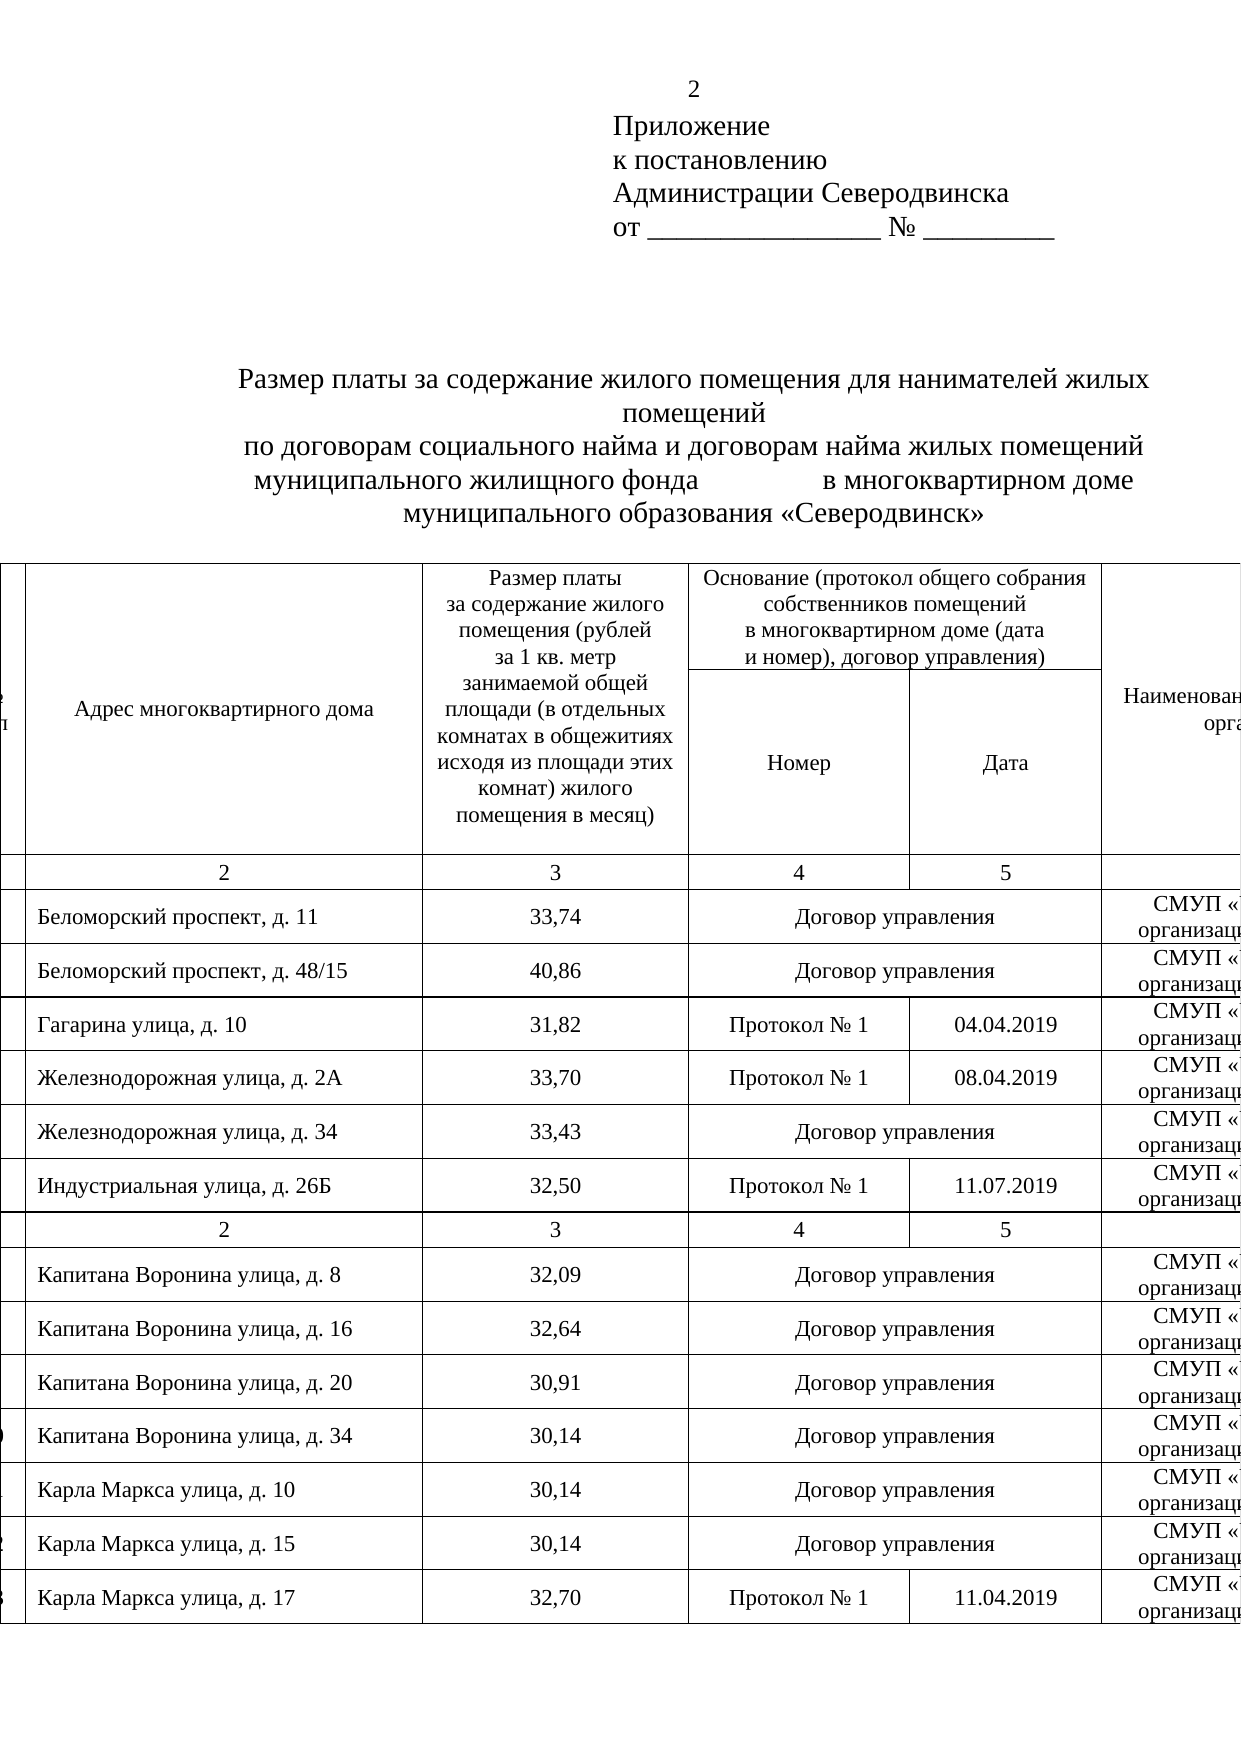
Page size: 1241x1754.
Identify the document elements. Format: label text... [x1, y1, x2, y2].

table_cell Договор управления [689, 1302, 1101, 1354]
table_cell Договор управления [689, 944, 1101, 996]
table_cell 1 [1, 855, 25, 889]
table_cell 4 [689, 1213, 909, 1247]
table_header Наименование управляющей организации [1102, 564, 1240, 853]
table_cell 30,14 [423, 1409, 688, 1462]
table_cell 13 [1, 1570, 25, 1623]
table_cell 8 [1, 1302, 25, 1354]
table_cell 30,14 [423, 1517, 688, 1569]
table_cell 33,70 [423, 1051, 688, 1104]
table_cell Капитана Воронина улица, д. 20 [26, 1355, 422, 1408]
table_header Основание (протокол общего собрания собственников помещений в многоквартирном доме (дата и номер), договор управления) [689, 564, 1101, 669]
table_cell 11 [1, 1463, 25, 1516]
table_cell 40,86 [423, 944, 688, 996]
table_cell 30,91 [423, 1355, 688, 1408]
table_cell Беломорский проспект, д. 11 [26, 890, 422, 943]
table_header Приложение к постановлению Администрации Северодвинска [601, 109, 1162, 209]
text Размер платы за содержание жилого помещения для нанимателей жилых помещений [207, 361, 1181, 428]
table_cell 32,70 [423, 1570, 688, 1623]
table_cell СМУП «Управляющая организация «Созидание» [1102, 1105, 1240, 1158]
table_cell Протокол № 1 [689, 1159, 909, 1211]
table_cell Капитана Воронина улица, д. 16 [26, 1302, 422, 1354]
table_cell 08.04.2019 [910, 1051, 1101, 1104]
table_cell Договор управления [689, 890, 1101, 943]
table_cell 33,74 [423, 890, 688, 943]
table_cell СМУП «Управляющая организация «Созидание» [1102, 1248, 1240, 1301]
table_cell Карла Маркса улица, д. 10 [26, 1463, 422, 1516]
table_cell СМУП «Управляющая организация «Созидание» [1102, 998, 1240, 1050]
table_cell 5 [1, 1105, 25, 1158]
table_cell 6 [1102, 1213, 1240, 1247]
table_cell СМУП «Управляющая организация «Созидание» [1102, 944, 1240, 996]
table_cell СМУП «Управляющая организация «Созидание» [1102, 1051, 1240, 1104]
table_cell 10 [1, 1409, 25, 1462]
table_header Размер платы за содержание жилого помещения (рублей за 1 кв. метр занимаемой общей площади (в отдельных комнатах в общежитиях исходя из площади этих комнат) жилого помещения в месяц) [423, 564, 688, 853]
table_cell Номер [689, 670, 909, 853]
table_cell 3 [1, 998, 25, 1050]
table_cell 3 [423, 855, 688, 889]
table_cell 32,64 [423, 1302, 688, 1354]
table_cell 9 [1, 1355, 25, 1408]
table_cell 33,43 [423, 1105, 688, 1158]
table_cell СМУП «Управляющая организация «Созидание» [1102, 1302, 1240, 1354]
table_cell 32,09 [423, 1248, 688, 1301]
table_cell Договор управления [689, 1105, 1101, 1158]
table_cell Гагарина улица, д. 10 [26, 998, 422, 1050]
table_header № п/п [1, 564, 25, 853]
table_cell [1102, 1570, 1240, 1623]
table_cell Договор управления [689, 1517, 1101, 1569]
table_cell СМУП «Управляющая организация «Созидание» [1102, 1355, 1240, 1408]
table_cell Протокол № 1 [689, 1570, 909, 1623]
table_cell 2 [1, 944, 25, 996]
table_header Адрес многоквартирного дома [26, 564, 422, 853]
table_cell 5 [910, 855, 1101, 889]
table_cell 7 [1, 1248, 25, 1301]
table_cell Капитана Воронина улица, д. 8 [26, 1248, 422, 1301]
table_cell СМУП «Управляющая организация «Созидание» [1102, 1159, 1240, 1211]
table_cell 2 [26, 855, 422, 889]
text по договорам социального найма и договорам найма жилых помещений муниципального жилищного фонда в многоквартирном доме муниципального образования «Северодвинск» [207, 428, 1181, 529]
table_cell 1 [1, 1213, 25, 1247]
table_cell 6 [1, 1159, 25, 1211]
table_cell Договор управления [689, 1355, 1101, 1408]
table_cell 5 [910, 1213, 1101, 1247]
table_cell 11.04.2019 [910, 1570, 1101, 1623]
table_cell Капитана Воронина улица, д. 34 [26, 1409, 422, 1462]
table_cell 11.07.2019 [910, 1159, 1101, 1211]
table_cell 31,82 [423, 998, 688, 1050]
table_cell Договор управления [689, 1409, 1101, 1462]
table_cell Железнодорожная улица, д. 34 [26, 1105, 422, 1158]
table_cell 4 [689, 855, 909, 889]
table_cell Индустриальная улица, д. 26Б [26, 1159, 422, 1211]
table_cell Железнодорожная улица, д. 2А [26, 1051, 422, 1104]
table_cell 1 [1, 890, 25, 943]
table_cell 30,14 [423, 1463, 688, 1516]
table_cell 2 [26, 1213, 422, 1247]
table_cell 32,50 [423, 1159, 688, 1211]
table_cell Протокол № 1 [689, 998, 909, 1050]
table_cell СМУП «Управляющая организация «Созидание» [1102, 890, 1240, 943]
table_cell 4 [1, 1051, 25, 1104]
table_cell СМУП «Управляющая организация «Созидание» [1102, 1409, 1240, 1462]
table_cell от ________________ № _________ [601, 209, 1162, 243]
table_cell 6 [1102, 855, 1240, 889]
table_cell 12 [1, 1517, 25, 1569]
table_cell Протокол № 1 [689, 1051, 909, 1104]
table_cell Карла Маркса улица, д. 15 [26, 1517, 422, 1569]
table_cell СМУП «Управляющая организация «Созидание» [1102, 1463, 1240, 1516]
table_cell Договор управления [689, 1463, 1101, 1516]
table_cell Карла Маркса улица, д. 17 [26, 1570, 422, 1623]
table_cell Дата [910, 670, 1101, 853]
table_cell 04.04.2019 [910, 998, 1101, 1050]
table_cell Беломорский проспект, д. 48/15 [26, 944, 422, 996]
table_cell 3 [423, 1213, 688, 1247]
table_cell Договор управления [689, 1248, 1101, 1301]
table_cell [1102, 1517, 1240, 1569]
